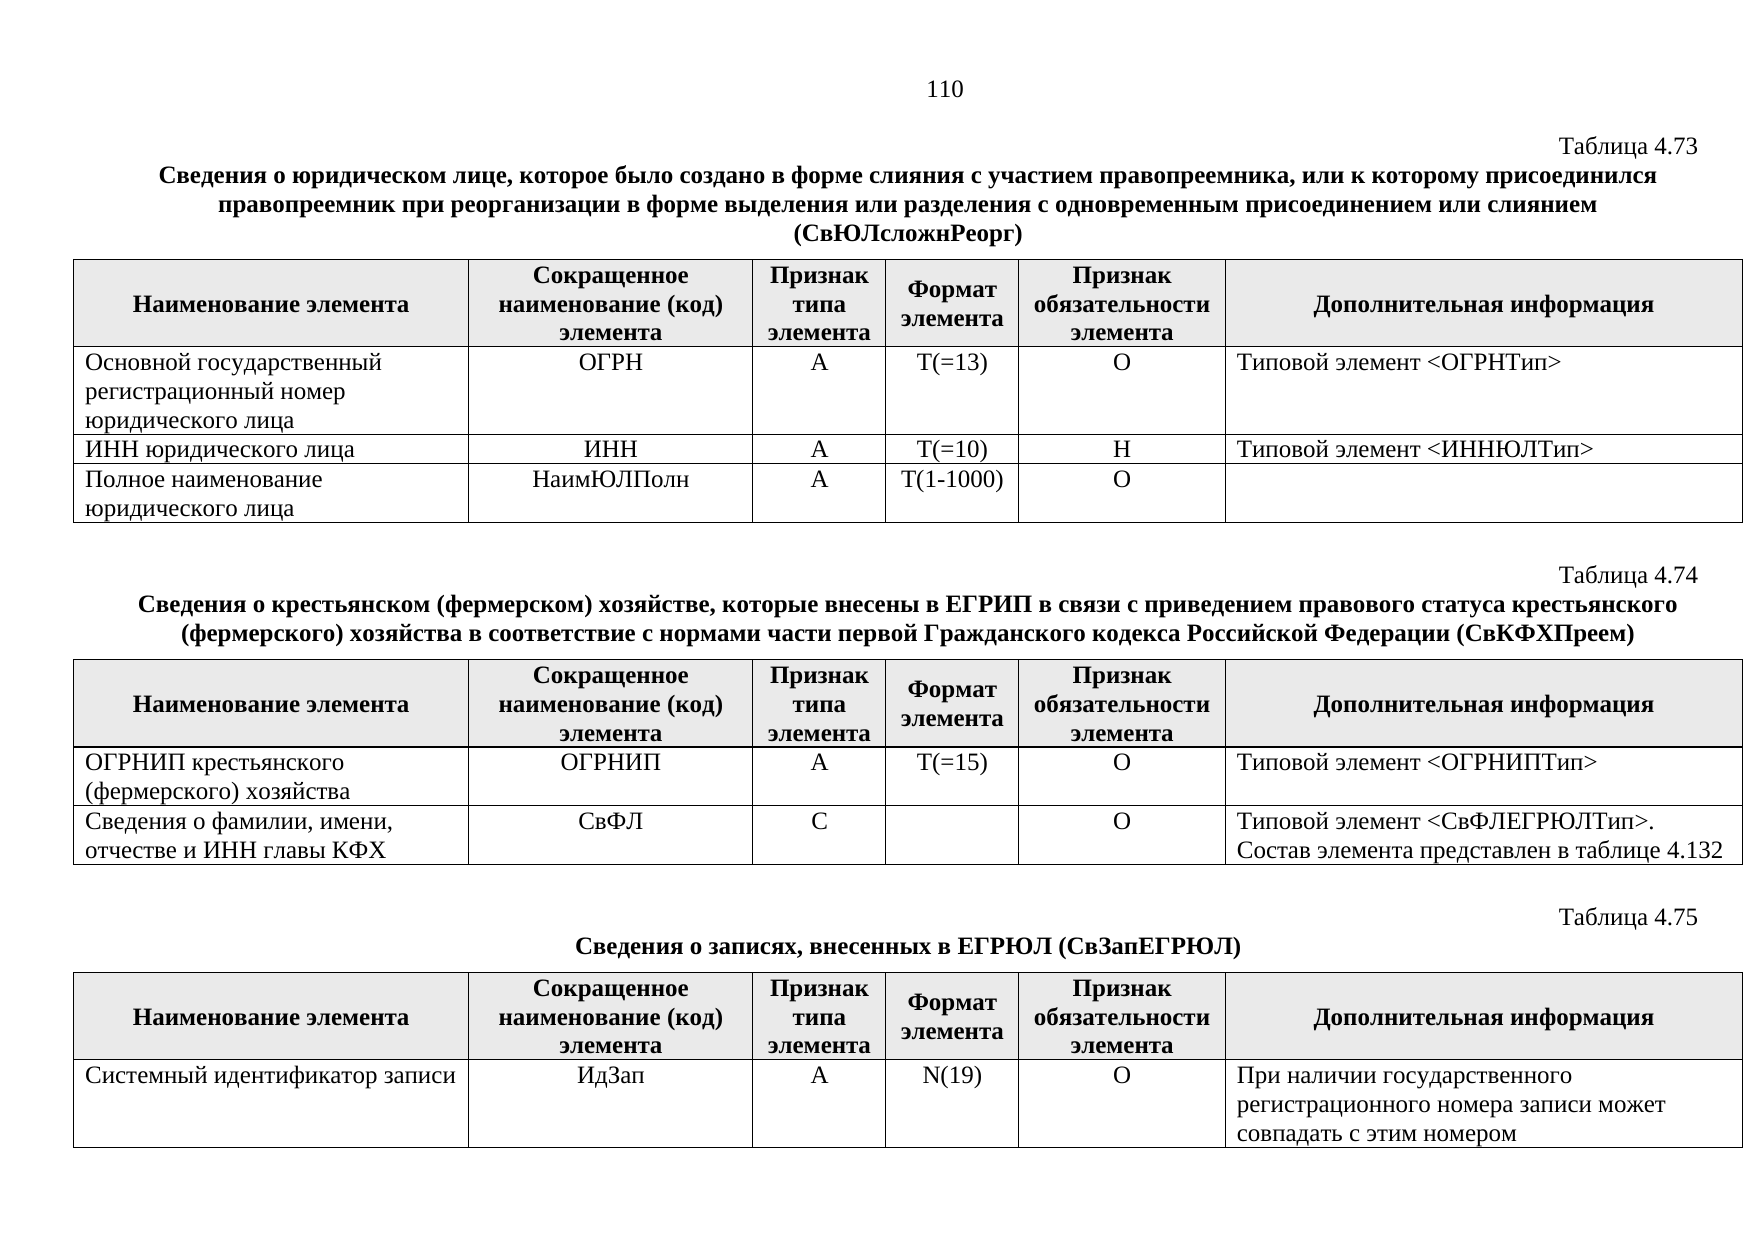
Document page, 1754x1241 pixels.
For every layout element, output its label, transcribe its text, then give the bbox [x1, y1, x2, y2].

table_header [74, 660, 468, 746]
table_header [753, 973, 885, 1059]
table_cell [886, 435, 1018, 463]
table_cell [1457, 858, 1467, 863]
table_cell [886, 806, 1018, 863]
text Сведения о записях, внесенных в ЕГРЮЛ (СвЗапЕГРЮЛ) [118, 931, 1698, 959]
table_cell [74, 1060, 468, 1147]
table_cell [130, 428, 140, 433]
text Сведения о крестьянском (фермерском) хозяйстве, которые внесены в ЕГРИП в связи с приведением правового статуса крестьянского (фермерского) хозяйства в соответствие с нормами части первой Гражданского кодекса Российской Федерации (СвКФХПреем) [118, 589, 1698, 647]
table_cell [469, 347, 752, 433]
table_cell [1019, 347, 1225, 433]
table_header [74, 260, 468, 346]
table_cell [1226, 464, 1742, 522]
text Таблица 4.74 [118, 560, 1698, 589]
text Таблица 4.73 [118, 131, 1698, 160]
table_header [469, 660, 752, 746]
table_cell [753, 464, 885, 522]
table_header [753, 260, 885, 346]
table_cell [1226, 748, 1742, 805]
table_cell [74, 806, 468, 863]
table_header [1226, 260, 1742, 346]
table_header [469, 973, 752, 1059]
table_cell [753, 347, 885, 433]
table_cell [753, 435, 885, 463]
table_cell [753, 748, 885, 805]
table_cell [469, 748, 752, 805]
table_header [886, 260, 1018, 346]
text Таблица 4.75 [118, 902, 1698, 931]
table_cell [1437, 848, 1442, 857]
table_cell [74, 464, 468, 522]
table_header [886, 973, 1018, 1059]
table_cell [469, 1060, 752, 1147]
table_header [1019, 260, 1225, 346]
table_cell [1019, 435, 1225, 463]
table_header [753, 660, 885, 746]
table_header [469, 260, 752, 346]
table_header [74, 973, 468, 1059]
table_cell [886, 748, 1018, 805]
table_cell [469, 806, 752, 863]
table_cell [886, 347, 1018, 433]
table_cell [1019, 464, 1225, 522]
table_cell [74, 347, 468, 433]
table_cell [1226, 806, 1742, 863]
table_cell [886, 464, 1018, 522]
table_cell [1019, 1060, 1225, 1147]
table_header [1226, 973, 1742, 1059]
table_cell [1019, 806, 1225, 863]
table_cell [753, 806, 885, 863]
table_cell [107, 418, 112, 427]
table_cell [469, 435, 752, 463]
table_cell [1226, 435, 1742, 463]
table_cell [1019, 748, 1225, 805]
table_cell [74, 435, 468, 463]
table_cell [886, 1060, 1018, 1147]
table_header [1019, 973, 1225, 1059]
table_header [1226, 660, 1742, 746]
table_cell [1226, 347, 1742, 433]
text Сведения о юридическом лице, которое было создано в форме слияния с участием правопреемника, или к которому присоединился правопреемник при реорганизации в форме выделения или разделения с одновременным присоединением или слиянием (СвЮЛсложнРеорг) [118, 160, 1698, 246]
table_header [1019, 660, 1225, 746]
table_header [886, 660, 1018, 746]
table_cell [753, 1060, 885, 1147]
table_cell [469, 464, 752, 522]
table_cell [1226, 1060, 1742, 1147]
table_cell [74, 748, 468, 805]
